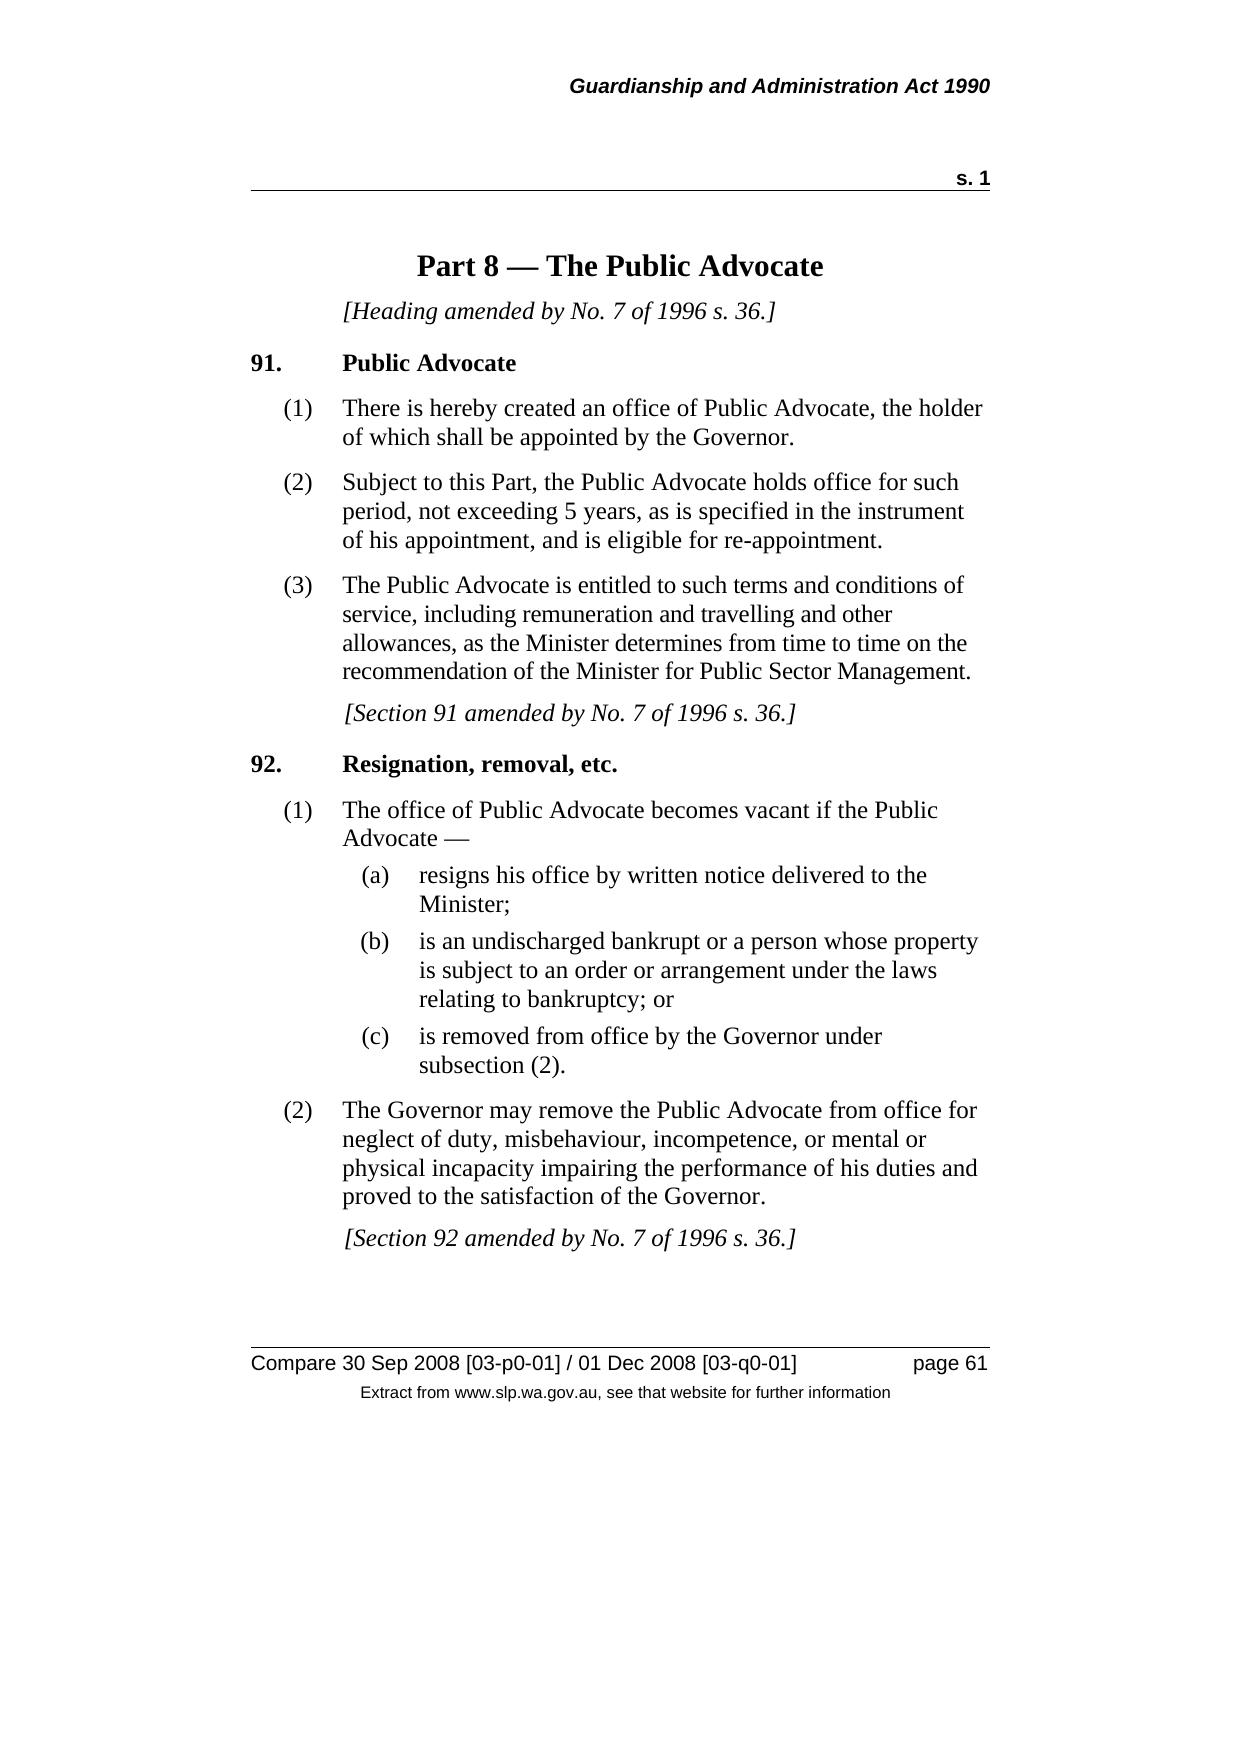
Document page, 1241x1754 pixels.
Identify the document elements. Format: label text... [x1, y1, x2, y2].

text (2) The Governor may remove the Public Advocate from office for neglect of duty, misbehaviour, incompetence, or mental or physical incapacity impairing the performance of his duties and proved to the satisfaction of the Governor. [251, 1095, 990, 1210]
text (b) is an undischarged bankrupt or a person whose property is subject to an order or arrangement under the laws relating to bankruptcy; or [251, 926, 990, 1013]
subtitle Part 8 — The Public Advocate [251, 247, 990, 283]
text (2) Subject to this Part, the Public Advocate holds office for such period, not exceeding 5 years, as is specified in the instrument of his appointment, and is eligible for re-appointment. [251, 467, 990, 553]
subtitle [Heading amended by No. 7 of 1996 s. 36.] [251, 296, 990, 325]
text (a) resigns his office by written notice delivered to the Minister; [251, 861, 990, 918]
text [Section 91 amended by No. 7 of 1996 s. 36.] [251, 698, 990, 726]
text (1) There is hereby created an office of Public Advocate, the holder of which shall be appointed by the Governor. [251, 393, 990, 451]
text (3) The Public Advocate is entitled to such terms and conditions of service, including remuneration and travelling and other allowances, as the Minister determines from time to time on the recommendation of the Minister for Public Sector Management. [251, 570, 990, 685]
text [Section 92 amended by No. 7 of 1996 s. 36.] [251, 1223, 990, 1251]
text (c) is removed from office by the Governor under subsection (2). [251, 1021, 990, 1078]
subtitle 92. Resignation, removal, etc. [251, 749, 990, 778]
text (1) The office of Public Advocate becomes vacant if the Public Advocate — [251, 795, 990, 852]
subtitle 91. Public Advocate [251, 348, 990, 376]
